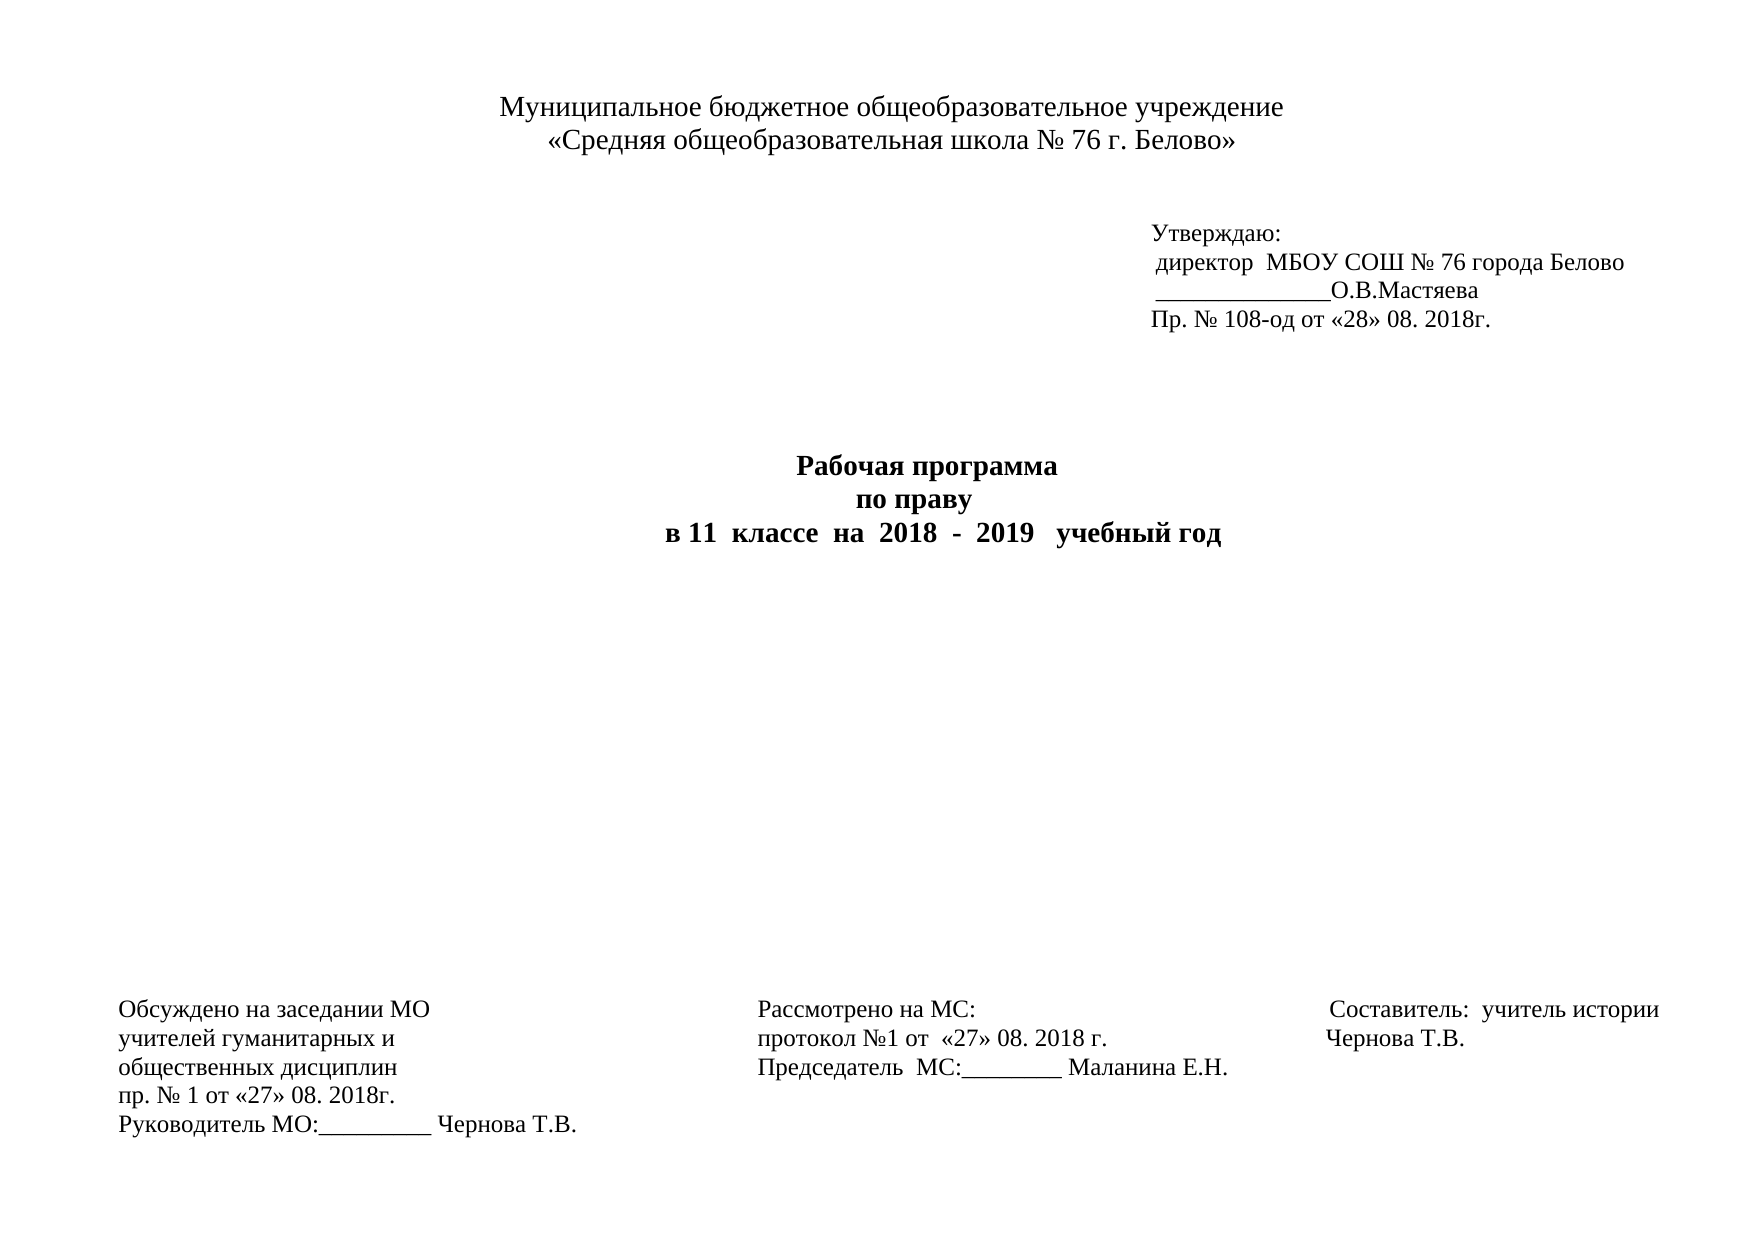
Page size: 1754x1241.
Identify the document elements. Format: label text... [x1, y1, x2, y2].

text общественных дисциплин Председатель МС:________ Маланина Е.Н. [118, 1052, 1665, 1081]
text «Средняя общеобразовательная школа № 76 г. Белово» [118, 122, 1665, 156]
text Рабочая программа [118, 448, 1665, 482]
text Муниципальное бюджетное общеобразовательное учреждение [118, 89, 1665, 122]
text Утверждаю: [118, 218, 1665, 247]
text учителей гуманитарных и протокол №1 от «27» 08. 2018 г. Чернова Т.В. [118, 1023, 1665, 1052]
text по праву [118, 482, 1665, 515]
text Обсуждено на заседании МО Рассмотрено на МС: Составитель: учитель истории [118, 994, 1665, 1023]
text в 11 классе на 2018 - 2019 учебный год [118, 515, 1665, 549]
text ______________О.В.Мастяева [118, 276, 1665, 304]
text Пр. № 108-од от «28» 08. 2018г. [118, 304, 1665, 333]
text пр. № 1 от «27» 08. 2018г. [118, 1081, 1665, 1109]
text директор МБОУ СОШ № 76 города Белово [118, 247, 1665, 276]
text Руководитель МО:_________ Чернова Т.В. [118, 1109, 1665, 1138]
